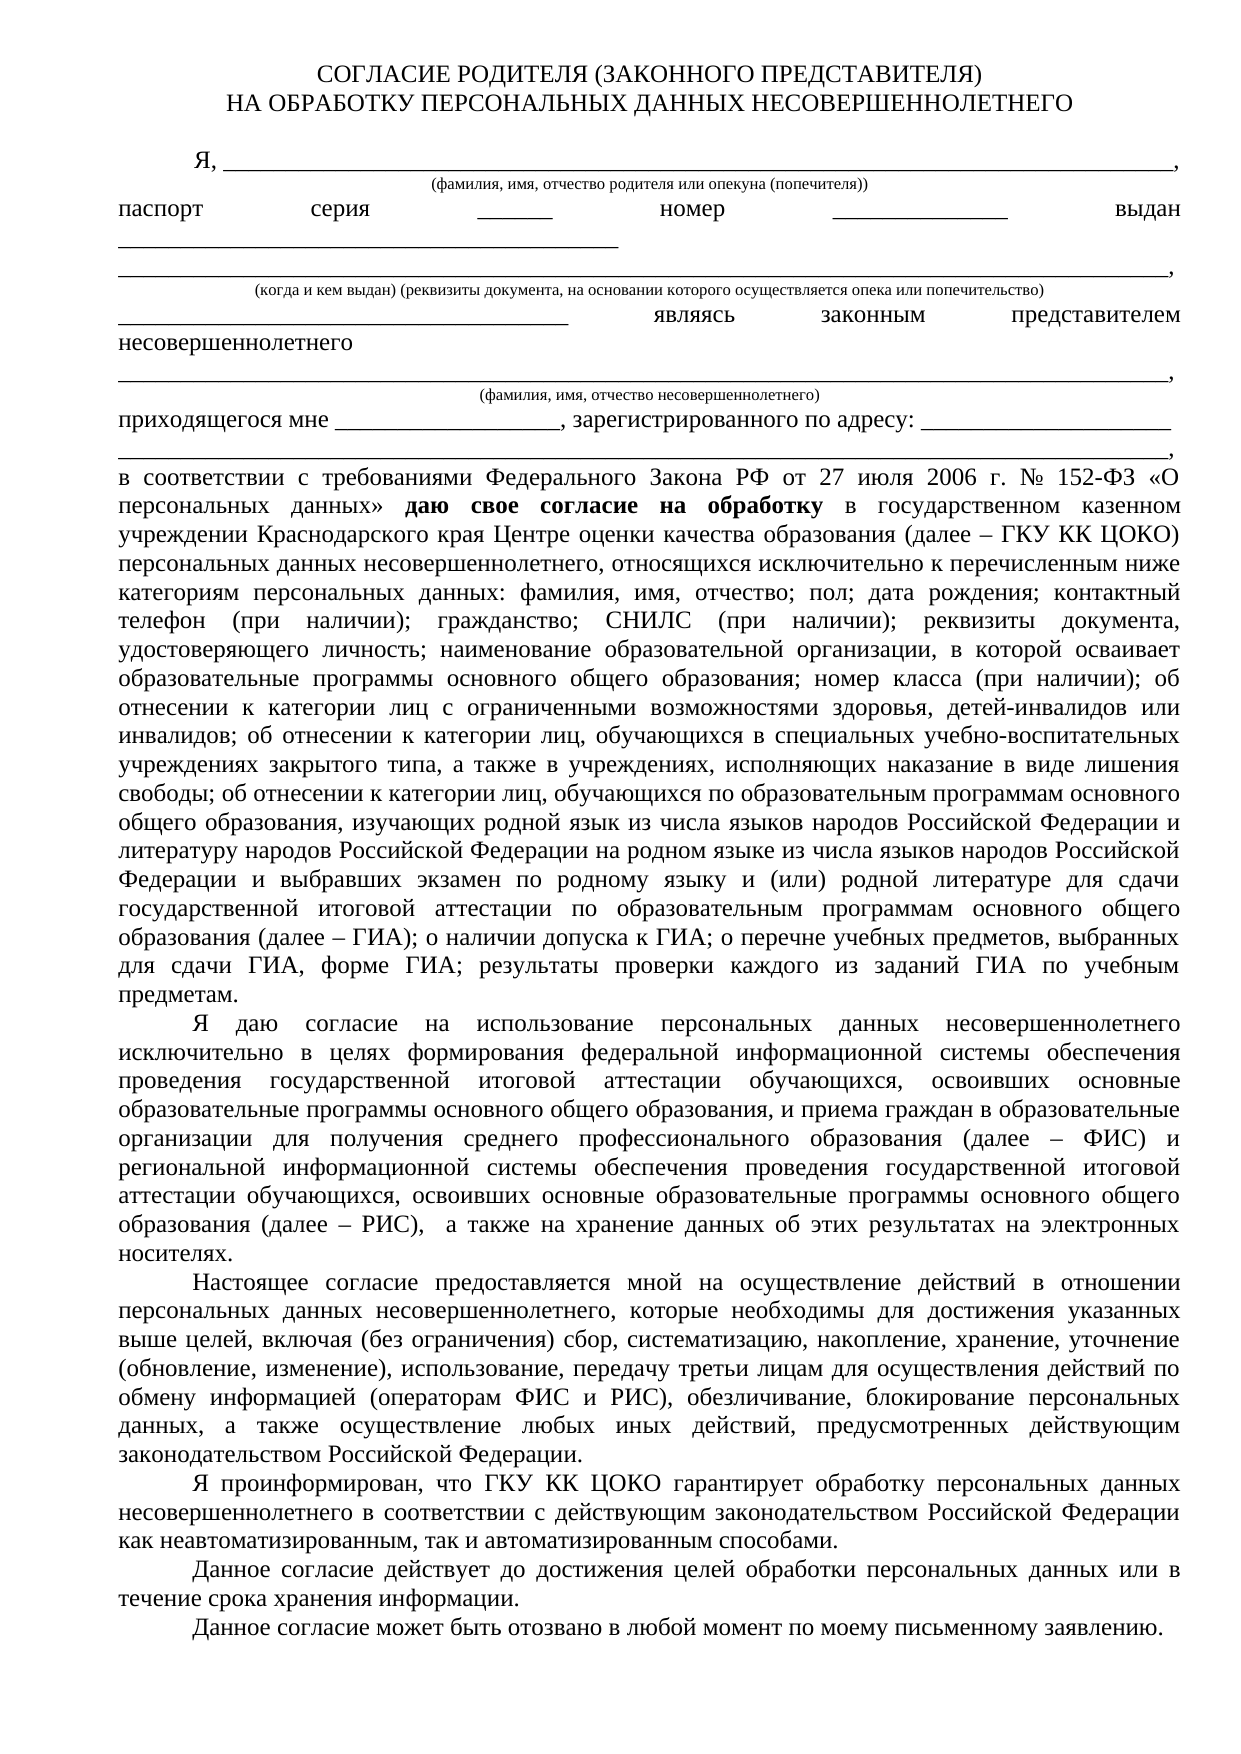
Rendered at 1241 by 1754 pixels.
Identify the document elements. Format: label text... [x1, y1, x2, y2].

text Я даю согласие на использование персональных данных несовершеннолетнего исключительно в целях формирования федеральной информационной системы обеспечения проведения государственной итоговой аттестации обучающихся, освоивших основные образовательные программы основного общего образования, и приема граждан в образовательные организации для получения среднего профессионального образования (далее – ФИС) и региональной информационной системы обеспечения проведения государственной итоговой аттестации обучающихся, освоивших основные образовательные программы основного общего образования (далее – РИС), а также на хранение данных об этих результатах на электронных носителях. [118, 1008, 1181, 1267]
text Данное согласие может быть отозвано в любой момент по моему письменному заявлению. [118, 1612, 1181, 1640]
text Данное согласие действует до достижения целей обработки персональных данных или в течение срока хранения информации. [118, 1554, 1181, 1612]
text СОГЛАСИЕ РОДИТЕЛЯ (ЗАКОННОГО ПРЕДСТАВИТЕЛЯ) [118, 59, 1181, 88]
text Я проинформирован, что ГКУ КК ЦОКО гарантирует обработку персональных данных несовершеннолетнего в соответствии с действующим законодательством Российской Федерации как неавтоматизированным, так и автоматизированным способами. [118, 1468, 1181, 1554]
text паспорт серия ______ номер ______________ выдан ________________________________________ [118, 193, 1181, 251]
text ____________________________________________________________________________________, [118, 356, 1181, 385]
text ____________________________________________________________________________________, [118, 433, 1181, 462]
text Я, ____________________________________________________________________________, (фамилия, имя, отчество родителя или опекуна (попечителя)) [118, 145, 1181, 193]
text в соответствии с требованиями Федерального Закона РФ от 27 июля 2006 г. № 152-ФЗ «О персональных данных» даю свое согласие на обработку в государственном казенном учреждении Краснодарского края Центре оценки качества образования (далее – ГКУ КК ЦОКО) персональных данных несовершеннолетнего, относящихся исключительно к перечисленным ниже категориям персональных данных: фамилия, имя, отчество; пол; дата рождения; контактный телефон (при наличии); гражданство; СНИЛС (при наличии); реквизиты документа, удостоверяющего личность; наименование образовательной организации, в которой осваивает образовательные программы основного общего образования; номер класса (при наличии); об отнесении к категории лиц с ограниченными возможностями здоровья, детей-инвалидов или инвалидов; об отнесении к категории лиц, обучающихся в специальных учебно-воспитательных учреждениях закрытого типа, а также в учреждениях, исполняющих наказание в виде лишения свободы; об отнесении к категории лиц, обучающихся по образовательным программам основного общего образования, изучающих родной язык из числа языков народов Российской Федерации и литературу народов Российской Федерации на родном языке из числа языков народов Российской Федерации и выбравших экзамен по родному языку и (или) родной литературе для сдачи государственной итоговой аттестации по образовательным программам основного общего образования (далее – ГИА); о наличии допуска к ГИА; о перечне учебных предметов, выбранных для сдачи ГИА, форме ГИА; результаты проверки каждого из заданий ГИА по учебным предметам. [118, 462, 1181, 1008]
text (когда и кем выдан) (реквизиты документа, на основании которого осуществляется опека или попечительство) [118, 279, 1181, 299]
text НА ОБРАБОТКУ ПЕРСОНАЛЬНЫХ ДАННЫХ НЕСОВЕРШЕННОЛЕТНЕГО [118, 88, 1181, 117]
text (фамилия, имя, отчество несовершеннолетнего) [118, 385, 1181, 404]
text ____________________________________________________________________________________, [118, 251, 1181, 279]
text Настоящее согласие предоставляется мной на осуществление действий в отношении персональных данных несовершеннолетнего, которые необходимы для достижения указанных выше целей, включая (без ограничения) сбор, систематизацию, накопление, хранение, уточнение (обновление, изменение), использование, передачу третьи лицам для осуществления действий по обмену информацией (операторам ФИС и РИС), обезличивание, блокирование персональных данных, а также осуществление любых иных действий, предусмотренных действующим законодательством Российской Федерации. [118, 1267, 1181, 1468]
text приходящегося мне __________________, зарегистрированного по адресу: ____________________ [118, 404, 1181, 433]
text ____________________________________ являясь законным представителем несовершеннолетнего [118, 299, 1181, 356]
